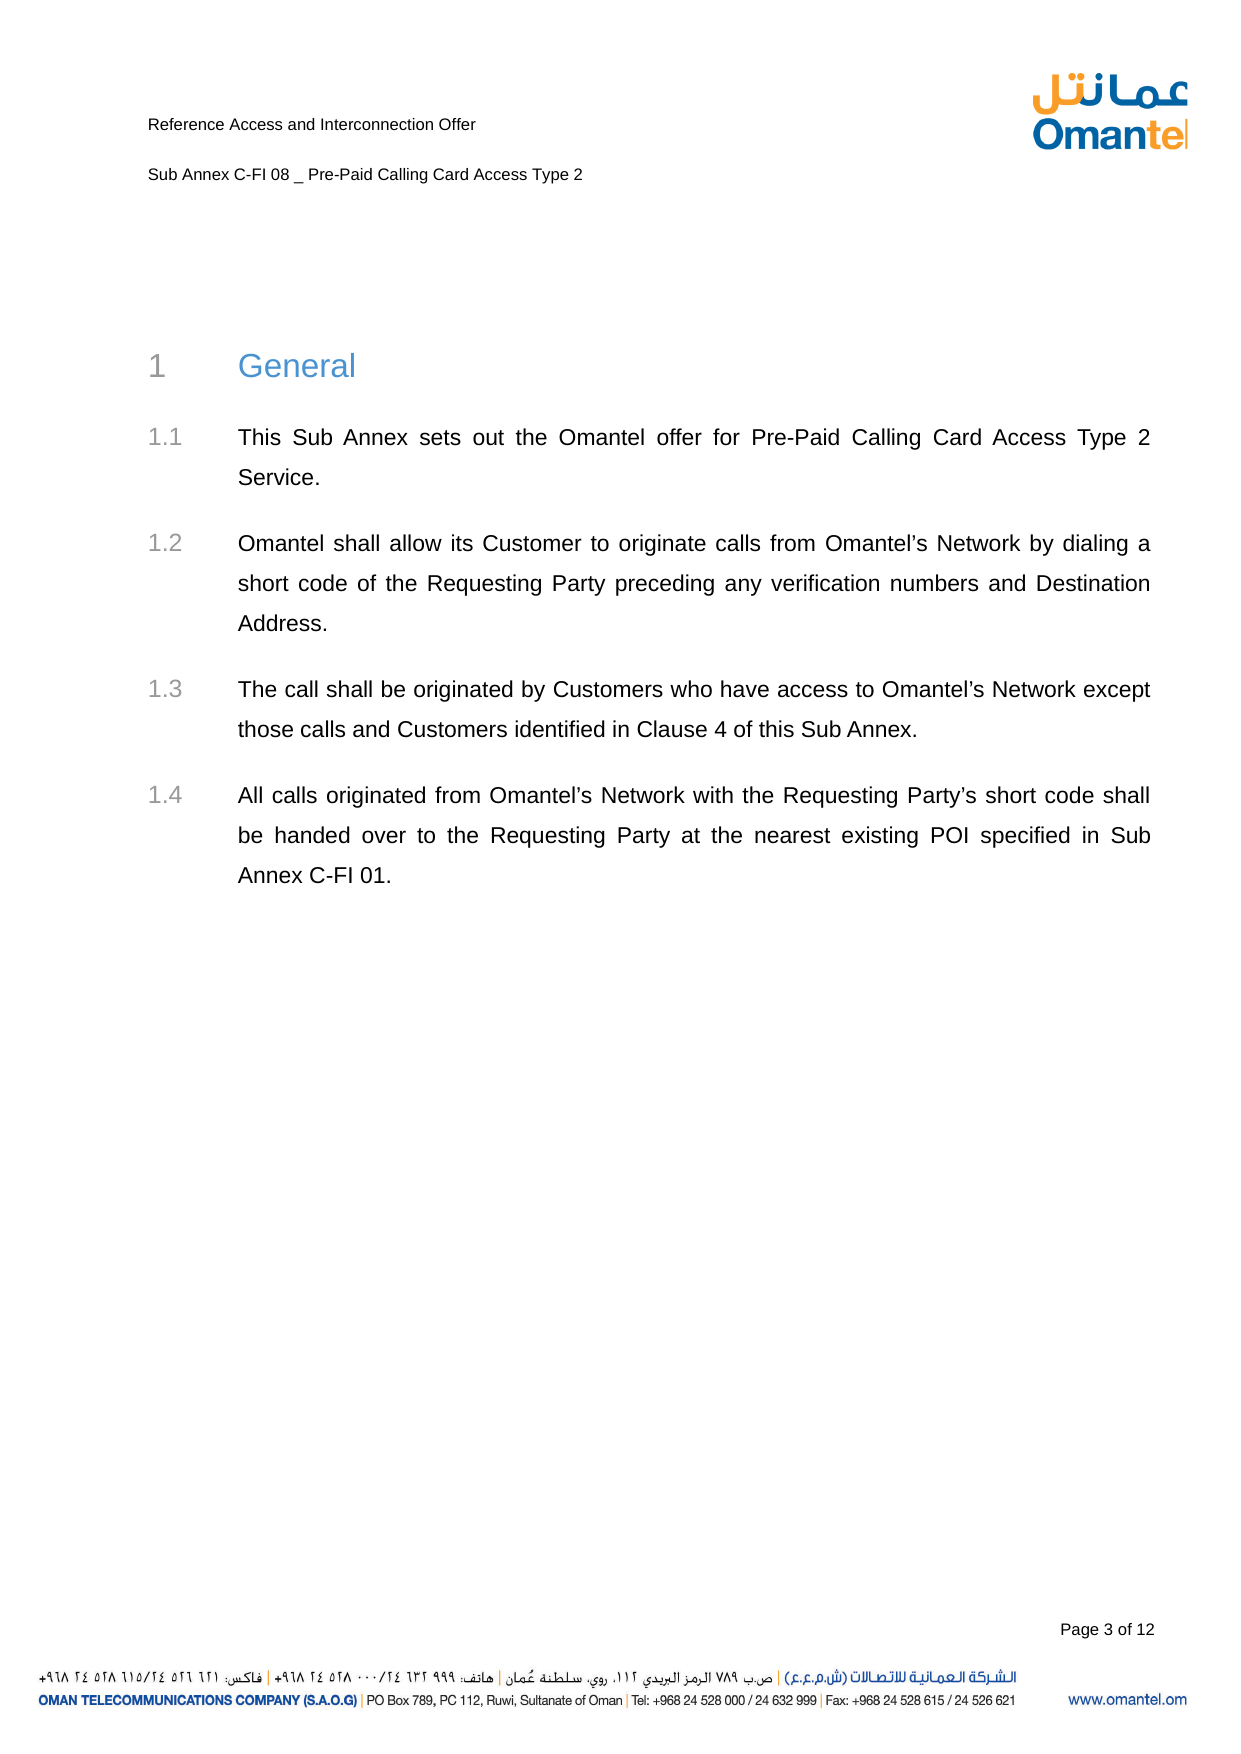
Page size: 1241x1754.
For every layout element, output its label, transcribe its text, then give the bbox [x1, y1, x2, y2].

list Omantel shall allow its Customer to originate calls from Omantel’s Network by dialing a short code of the Requesting Party preceding any verification numbers and Destination Address. [148, 528, 1152, 636]
list All calls originated from Omantel’s Network with the Requesting Party’s short code shall be handed over to the Requesting Party at the nearest existing POI specified in Sub Annex C-FI 01. [148, 781, 1152, 888]
list The call shall be originated by Customers who have access to Omantel’s Network except those calls and Customers identified in Clause ‎4 of this Sub Annex. [148, 674, 1152, 742]
picture [1033, 58, 1188, 159]
list This Sub Annex sets out the Omantel offer for Pre-Paid Calling Card Access Type 2 Service. [148, 422, 1152, 490]
picture [0, 1662, 1236, 1714]
subtitle General [148, 346, 1152, 384]
